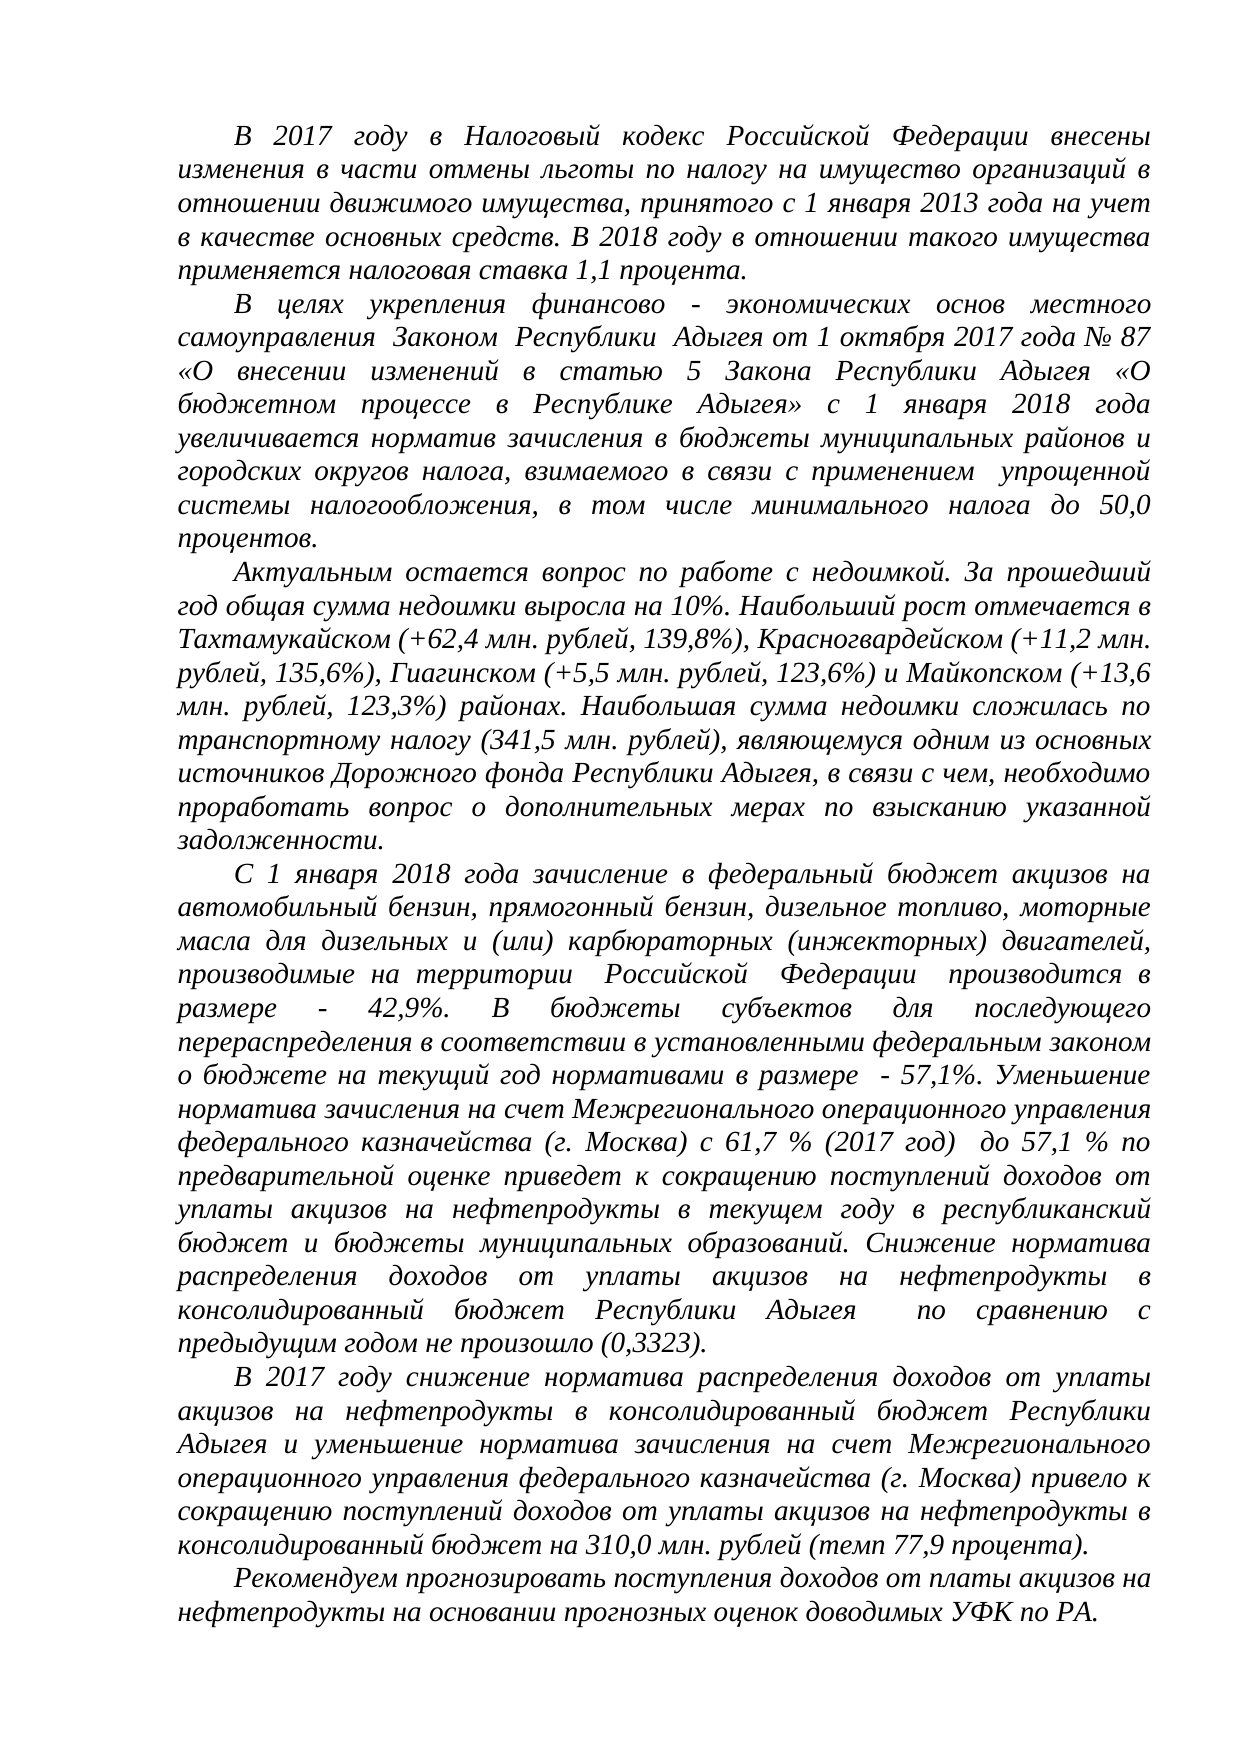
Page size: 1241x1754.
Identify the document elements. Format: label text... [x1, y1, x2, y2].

text В целях укрепления финансово - экономических основ местного самоуправления Законом Республики Адыгея от 1 октября 2017 года № 87 «О внесении изменений в статью 5 Закона Республики Адыгея «О бюджетном процессе в Республике Адыгея» с 1 января 2018 года увеличивается норматив зачисления в бюджеты муниципальных районов и городских округов налога, взимаемого в связи с применением упрощенной системы налогообложения, в том числе минимального налога до 50,0 процентов. [177, 286, 1152, 554]
text В 2017 году снижение норматива распределения доходов от уплаты акцизов на нефтепродукты в консолидированный бюджет Республики Адыгея и уменьшение норматива зачисления на счет Межрегионального операционного управления федерального казначейства (г. Москва) привело к сокращению поступлений доходов от уплаты акцизов на нефтепродукты в консолидированный бюджет на 310,0 млн. рублей (темп 77,9 процента). [177, 1359, 1152, 1560]
text Рекомендуем прогнозировать поступления доходов от платы акцизов на нефтепродукты на основании прогнозных оценок доводимых УФК по РА. [177, 1560, 1152, 1627]
text В 2017 году в Налоговый кодекс Российской Федерации внесены изменения в части отмены льготы по налогу на имущество организаций в отношении движимого имущества, принятого с 1 января 2013 года на учет в качестве основных средств. В 2018 году в отношении такого имущества применяется налоговая ставка 1,1 процента. [177, 118, 1152, 286]
text Актуальным остается вопрос по работе с недоимкой. За прошедший год общая сумма недоимки выросла на 10%. Наибольший рост отмечается в Тахтамукайском (+62,4 млн. рублей, 139,8%), Красногвардейском (+11,2 млн. рублей, 135,6%), Гиагинском (+5,5 млн. рублей, 123,6%) и Майкопском (+13,6 млн. рублей, 123,3%) районах. Наибольшая сумма недоимки сложилась по транспортному налогу (341,5 млн. рублей), являющемуся одним из основных источников Дорожного фонда Республики Адыгея, в связи с чем, необходимо проработать вопрос о дополнительных мерах по взысканию указанной задолженности. [177, 554, 1152, 856]
text С 1 января 2018 года зачисление в федеральный бюджет акцизов на автомобильный бензин, прямогонный бензин, дизельное топливо, моторные масла для дизельных и (или) карбюраторных (инжекторных) двигателей, производимые на территории Российской Федерации производится в размере - 42,9%. В бюджеты субъектов для последующего перераспределения в соответствии в установленными федеральным законом о бюджете на текущий год нормативами в размере - 57,1%. Уменьшение норматива зачисления на счет Межрегионального операционного управления федерального казначейства (г. Москва) с 61,7 % (2017 год) до 57,1 % по предварительной оценке приведет к сокращению поступлений доходов от уплаты акцизов на нефтепродукты в текущем году в республиканский бюджет и бюджеты муниципальных образований. Снижение норматива распределения доходов от уплаты акцизов на нефтепродукты в консолидированный бюджет Республики Адыгея по сравнению с предыдущим годом не произошло (0,3323). [177, 856, 1152, 1359]
